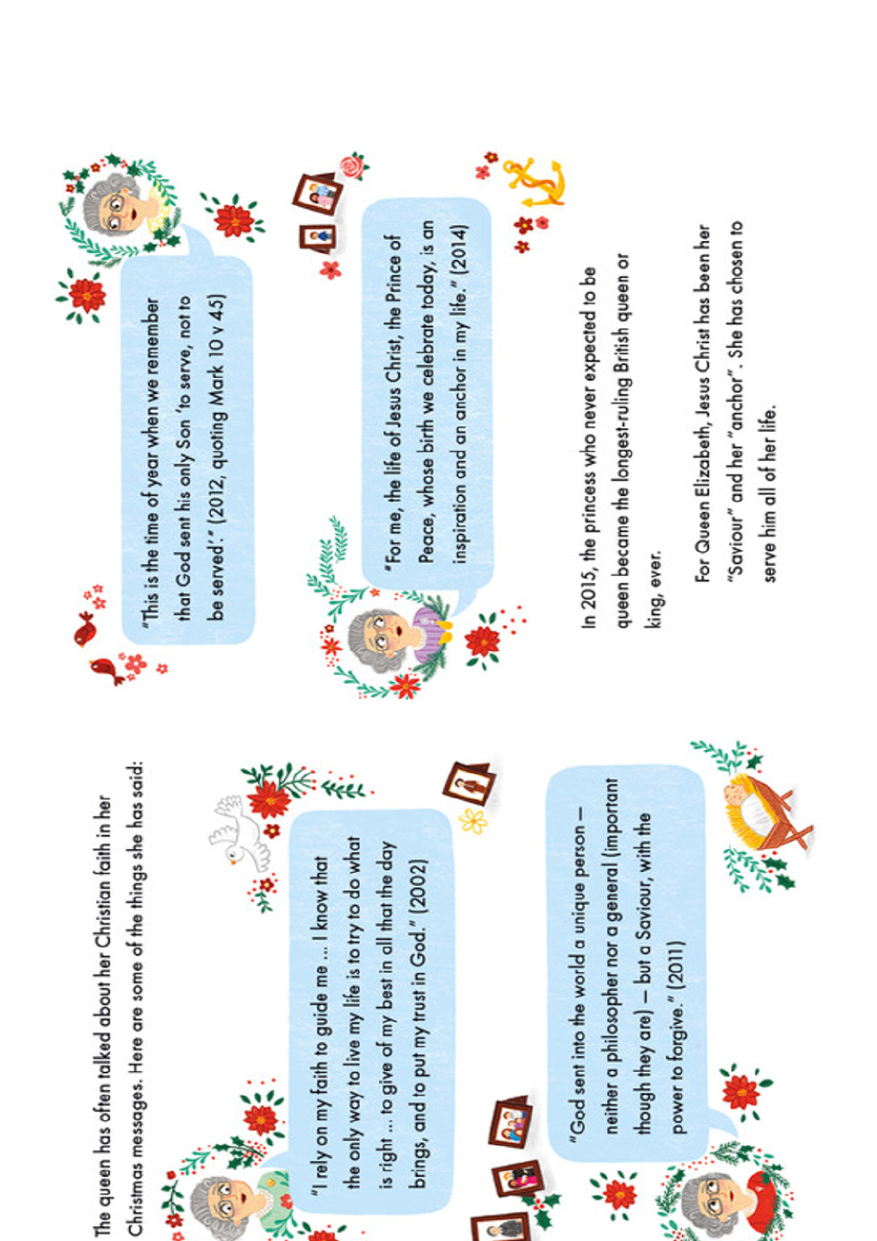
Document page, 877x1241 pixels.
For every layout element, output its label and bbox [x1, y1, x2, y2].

picture [38, 132, 830, 1241]
